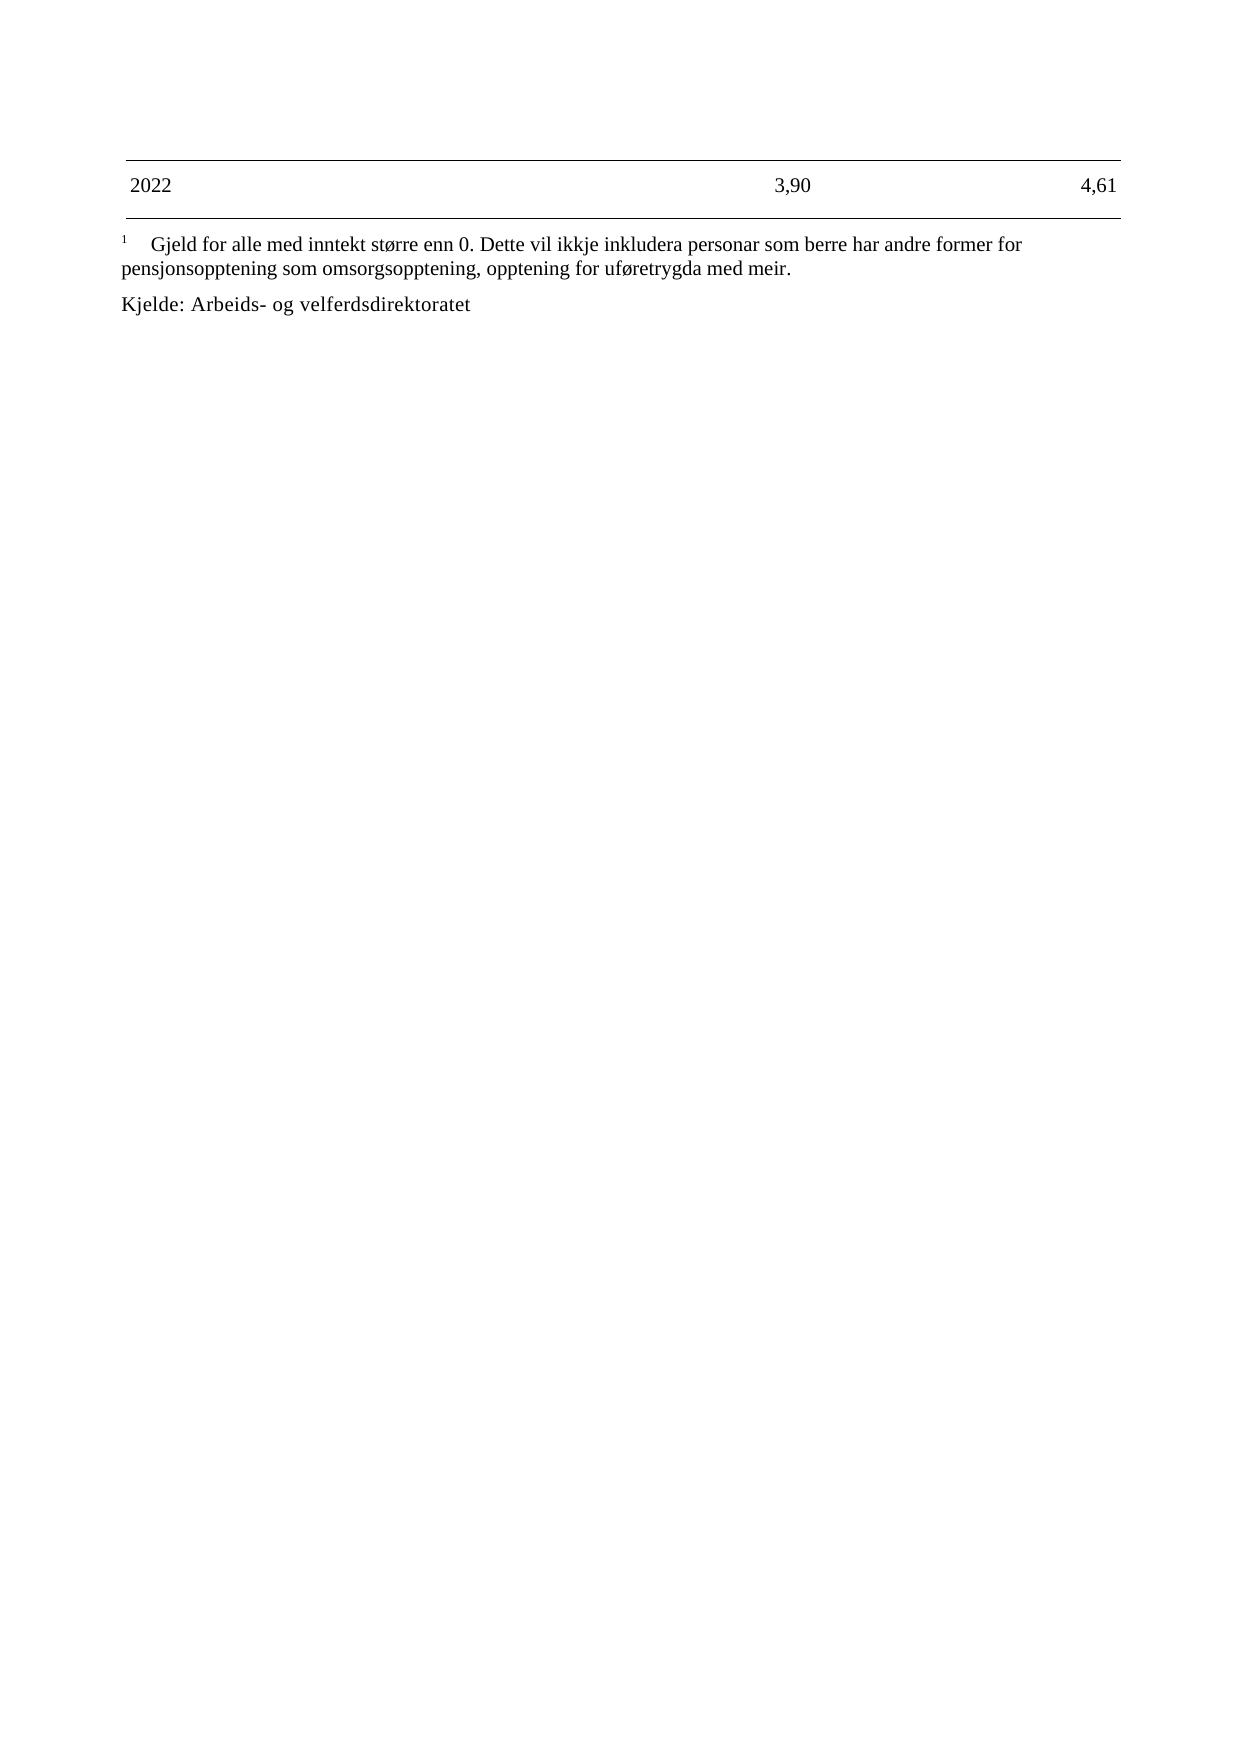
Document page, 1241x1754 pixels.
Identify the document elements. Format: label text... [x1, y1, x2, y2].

text Kjelde: Arbeids- og velferdsdirektoratet [121, 292, 1119, 316]
table_cell 3,90 [711, 161, 815, 218]
table_cell 4,61 [815, 161, 1121, 218]
table_cell 2022 [126, 161, 711, 218]
text 1 Gjeld for alle med inntekt større enn 0. Dette vil ikkje inkludera personar som berre har andre former for pensjonsopptening som omsorgsopptening, opptening for uføretrygda med meir. [121, 232, 1119, 280]
